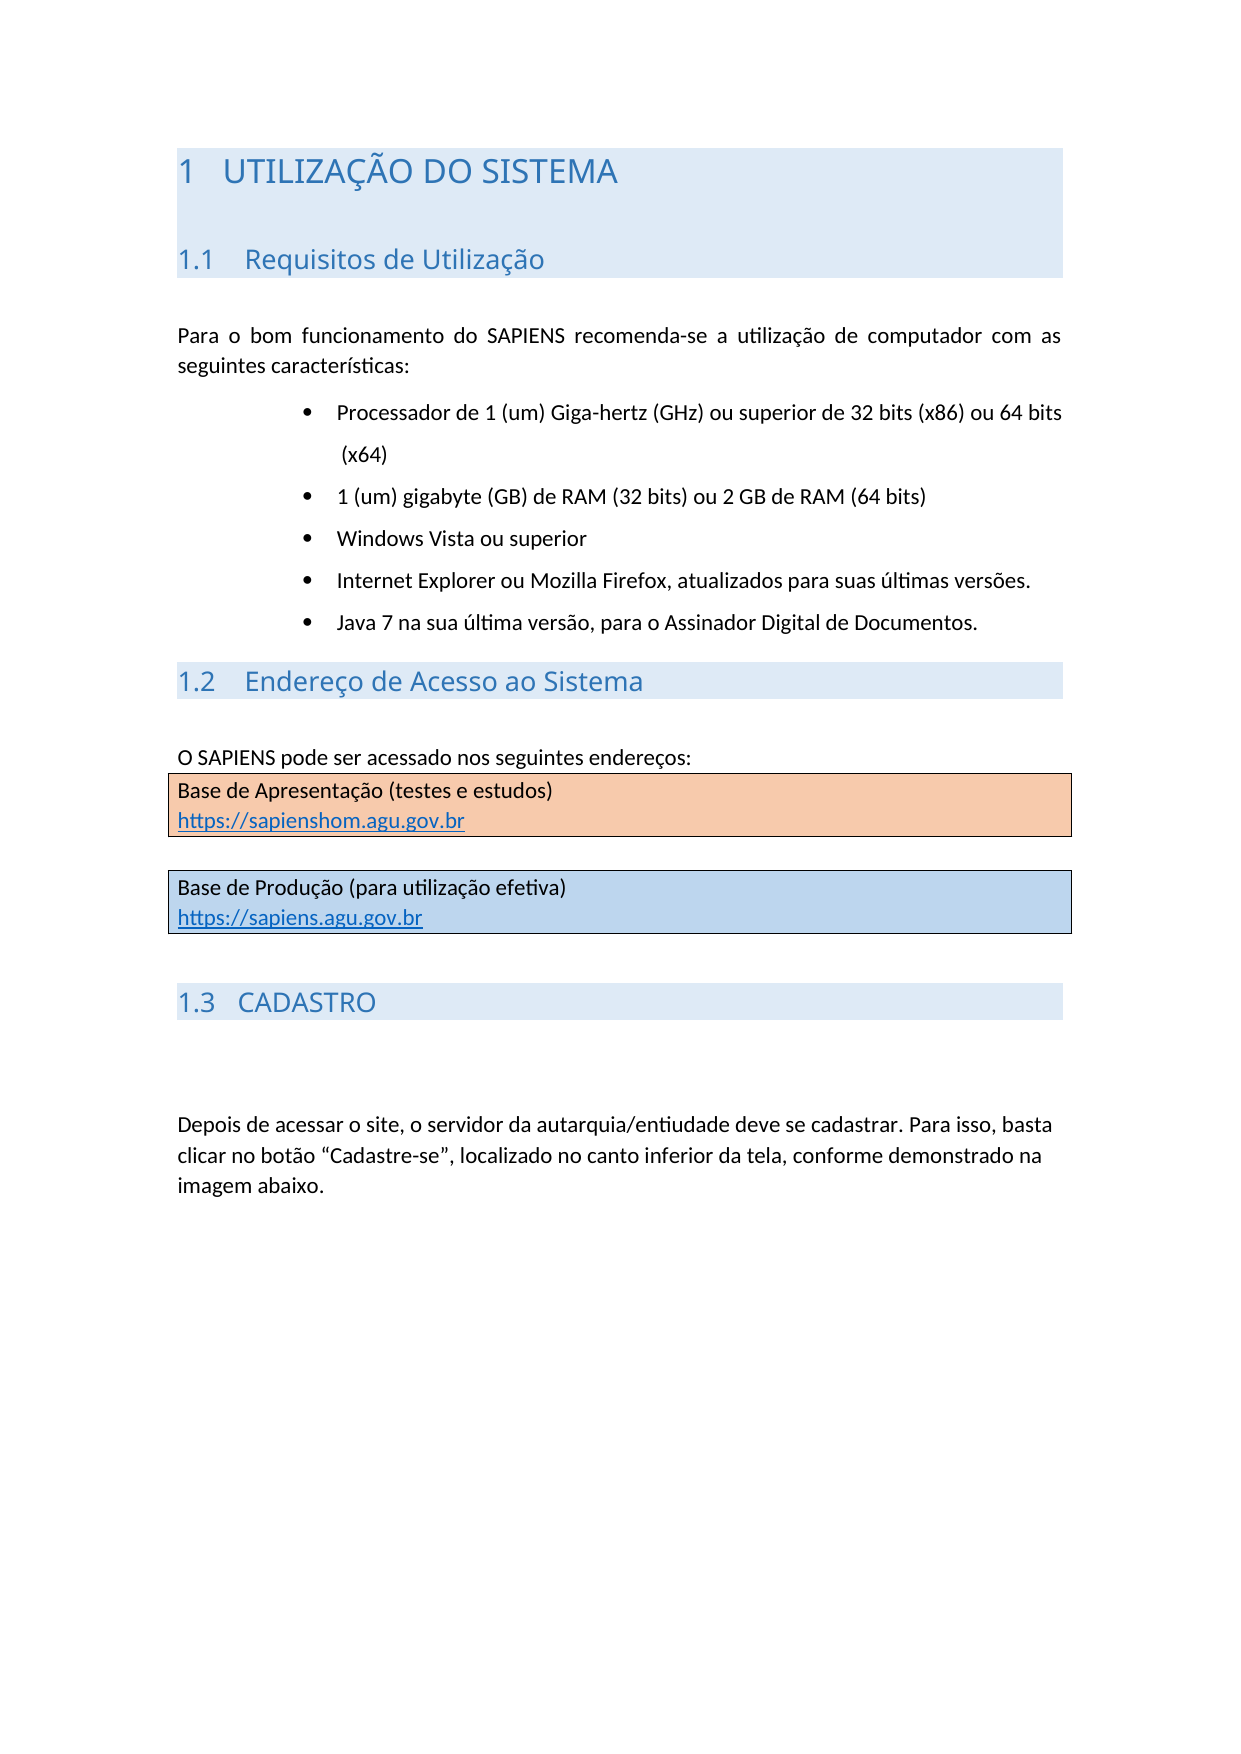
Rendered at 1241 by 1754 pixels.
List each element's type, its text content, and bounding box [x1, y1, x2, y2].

list https://sapiens.agu.gov.br [169, 900, 1071, 933]
text Para o bom funcionamento do SAPIENS recomenda-se a utilização de computador com as seguintes características: [177, 321, 1063, 379]
subtitle Endereço de Acesso ao Sistema [177, 662, 1063, 699]
list O SAPIENS pode ser acessado nos seguintes endereços: [177, 743, 1063, 771]
list https://sapienshom.agu.gov.br [169, 803, 1071, 836]
subtitle CADASTRO [177, 983, 1063, 1020]
list Windows Vista ou superior [303, 524, 1063, 552]
text Depois de acessar o site, o servidor da autarquia/entiudade deve se cadastrar. Para isso, basta clicar no botão “Cadastre-se”, localizado no canto inferior da tela, conforme demonstrado na imagem abaixo. [177, 1111, 1063, 1199]
subtitle UTILIZAÇÃO DO SISTEMA [177, 148, 1063, 193]
list Base de Apresentação (testes e estudos) [169, 774, 1071, 803]
subtitle Requisitos de Utilização [177, 241, 1063, 278]
list Base de Produção (para utilização efetiva) [169, 871, 1071, 900]
list Internet Explorer ou Mozilla Firefox, atualizados para suas últimas versões. [303, 566, 1063, 594]
list 1 (um) gigabyte (GB) de RAM (32 bits) ou 2 GB de RAM (64 bits) [303, 482, 1063, 510]
list Java 7 na sua última versão, para o Assinador Digital de Documentos. [303, 608, 1063, 636]
list Processador de 1 (um) Giga-hertz (GHz) ou superior de 32 bits (x86) ou 64 bits (x64) [303, 398, 1063, 468]
